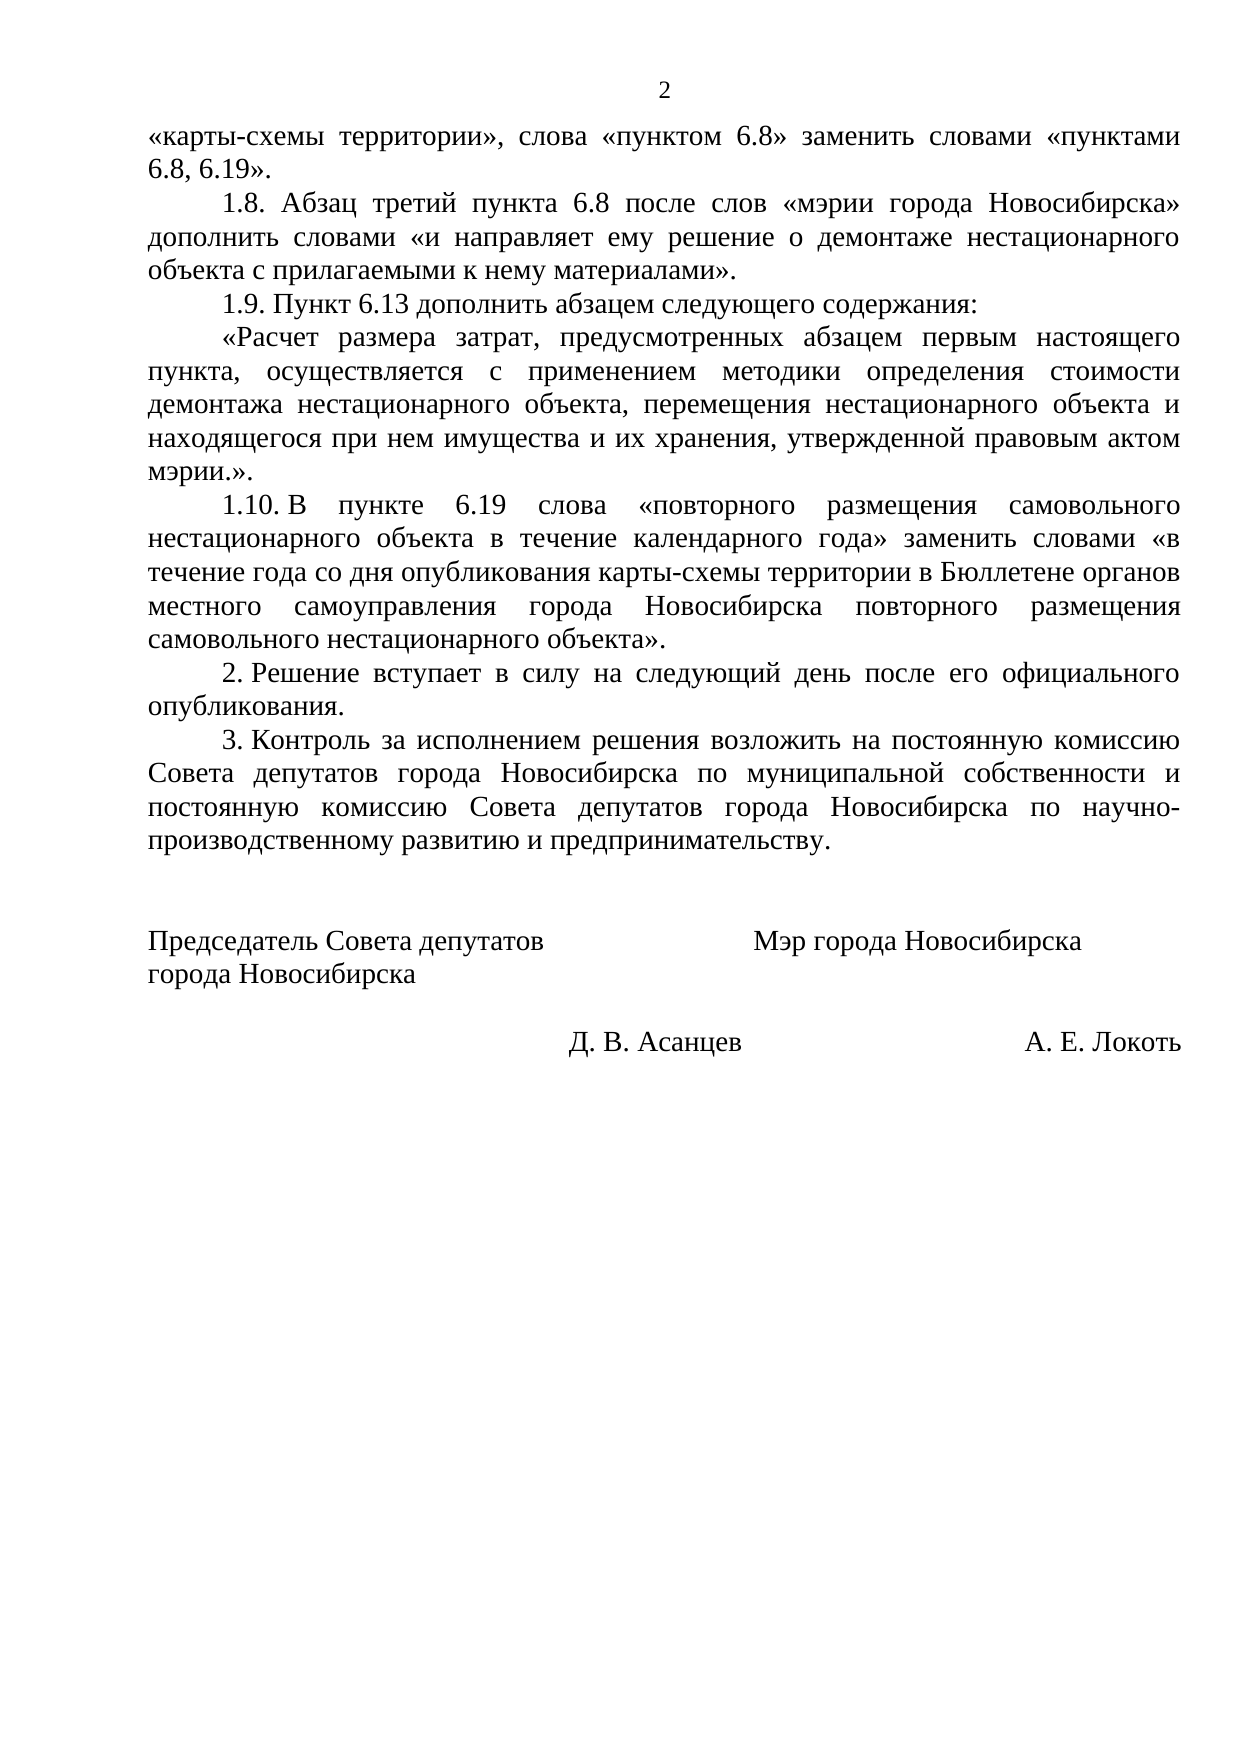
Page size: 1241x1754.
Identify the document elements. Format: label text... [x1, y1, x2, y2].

text 2. Решение вступает в силу на следующий день после его официального опубликования. [148, 655, 1181, 722]
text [148, 118, 1181, 185]
text 1.10. В пункте 6.19 слова «повторного размещения самовольного нестационарного объекта в течение календарного года» заменить словами «в течение года со дня опубликования карты-схемы территории в Бюллетене органов местного самоуправления города Новосибирска повторного размещения самовольного нестационарного объекта». [148, 487, 1181, 655]
text 1.9. Пункт 6.13 дополнить абзацем следующего содержания: [148, 286, 1181, 319]
text «Расчет размера затрат, предусмотренных абзацем первым настоящего пункта, осуществляется с применением методики определения стоимости демонтажа нестационарного объекта, перемещения нестационарного объекта и находящегося при нем имущества и их хранения, утвержденной правовым актом мэрии.». [148, 319, 1181, 487]
text 1.8. Абзац третий пункта 6.8 после слов «мэрии города Новосибирска» дополнить словами «и направляет ему решение о демонтаже нестационарного объекта с прилагаемыми к нему материалами». [148, 185, 1181, 286]
table_header Председатель Совета депутатов города Новосибирска Д. В. Асанцев [133, 923, 753, 1057]
table_header Мэр города Новосибирска А. Е. Локоть [753, 923, 1181, 1057]
text 3. Контроль за исполнением решения возложить на постоянную комиссию Совета депутатов города Новосибирска по муниципальной собственности и постоянную комиссию Совета депутатов города Новосибирска по научно-производственному развитию и предпринимательству. [148, 722, 1181, 856]
